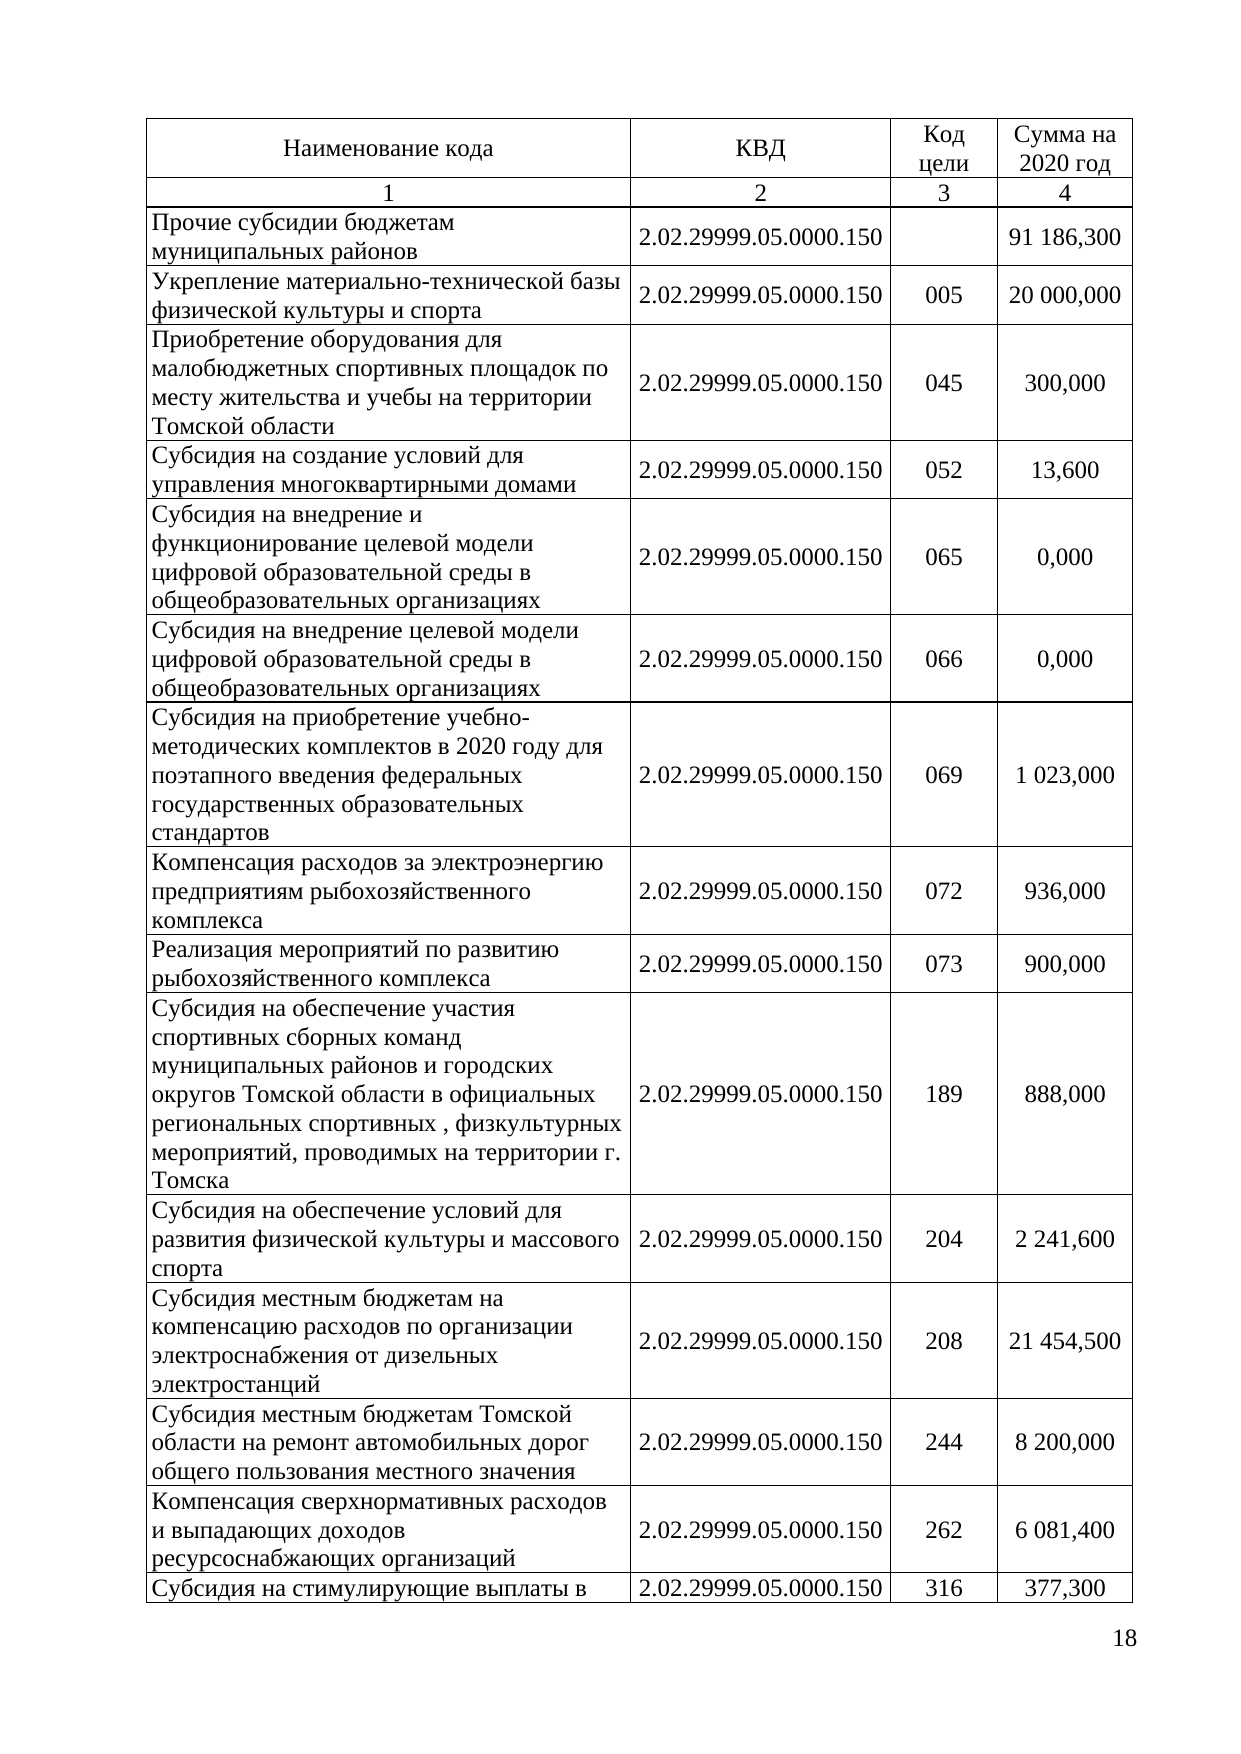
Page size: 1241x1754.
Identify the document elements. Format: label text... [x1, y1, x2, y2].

table_cell 1 023,000 [998, 703, 1132, 846]
table_cell 052 [891, 441, 997, 498]
table_cell 045 [891, 325, 997, 439]
table_cell 91 186,300 [998, 208, 1132, 265]
table_cell Субсидия на приобретение учебно-методических комплектов в 2020 году для поэтапного введения федеральных государственных образовательных стандартов [147, 703, 630, 846]
table_cell 2.02.29999.05.0000.150 [631, 847, 890, 933]
table_cell 300,000 [998, 325, 1132, 439]
table_cell Приобретение оборудования для малобюджетных спортивных площадок по месту жительства и учебы на территории Томской области [147, 325, 630, 439]
table_cell 244 [891, 1399, 997, 1485]
table_cell 20 000,000 [998, 266, 1132, 323]
table_cell 208 [891, 1283, 997, 1398]
table_cell 2.02.29999.05.0000.150 [631, 325, 890, 439]
table_cell Субсидия местным бюджетам Томской области на ремонт автомобильных дорог общего пользования местного значения [147, 1399, 630, 1485]
table_cell 3 [891, 178, 997, 206]
table_cell 2 241,600 [998, 1195, 1132, 1282]
table_cell 189 [891, 993, 997, 1194]
table_cell 2.02.29999.05.0000.150 [631, 266, 890, 323]
table_cell 21 454,500 [998, 1283, 1132, 1398]
table_header КВД [631, 119, 890, 177]
table_cell 2.02.29999.05.0000.150 [631, 1195, 890, 1282]
table_cell 4 [998, 178, 1132, 206]
table_cell Укрепление материально-технической базы физической культуры и спорта [147, 266, 630, 323]
table_cell 2.02.29999.05.0000.150 [631, 1486, 890, 1572]
table_header Код цели [891, 119, 997, 177]
table_cell 6 081,400 [998, 1486, 1132, 1572]
table_cell 2.02.29999.05.0000.150 [631, 935, 890, 992]
table_cell 066 [891, 615, 997, 701]
table_cell 0,000 [998, 615, 1132, 701]
table_cell 069 [891, 703, 997, 846]
table_cell Субсидия на внедрение целевой модели цифровой образовательной среды в общеобразовательных организациях [147, 615, 630, 701]
table_cell Субсидия на создание условий для управления многоквартирными домами [147, 441, 630, 498]
table_cell 005 [891, 266, 997, 323]
table_cell 900,000 [998, 935, 1132, 992]
table_cell 204 [891, 1195, 997, 1282]
table_cell 065 [891, 499, 997, 614]
table_cell 377,300 [998, 1573, 1132, 1602]
table_cell Субсидия на внедрение и функционирование целевой модели цифровой образовательной среды в общеобразовательных организациях [147, 499, 630, 614]
table_cell 2.02.29999.05.0000.150 [631, 1573, 890, 1602]
table_cell 13,600 [998, 441, 1132, 498]
table_cell Субсидия на обеспечение условий для развития физической культуры и массового спорта [147, 1195, 630, 1282]
table_cell [891, 208, 997, 265]
table_cell 2.02.29999.05.0000.150 [631, 1283, 890, 1398]
table_cell 888,000 [998, 993, 1132, 1194]
table_cell 262 [891, 1486, 997, 1572]
table_cell Прочие субсидии бюджетам муниципальных районов [147, 208, 630, 265]
table_cell 2.02.29999.05.0000.150 [631, 703, 890, 846]
table_cell 2.02.29999.05.0000.150 [631, 441, 890, 498]
table_header Наименование кода [147, 119, 630, 177]
table_cell 2.02.29999.05.0000.150 [631, 208, 890, 265]
table_cell 072 [891, 847, 997, 933]
table_cell 2.02.29999.05.0000.150 [631, 615, 890, 701]
table_cell 2.02.29999.05.0000.150 [631, 993, 890, 1194]
table_cell 316 [891, 1573, 997, 1602]
table_cell 0,000 [998, 499, 1132, 614]
table_cell Компенсация сверхнормативных расходов и выпадающих доходов ресурсоснабжающих организаций [147, 1486, 630, 1572]
table_cell 2.02.29999.05.0000.150 [631, 1399, 890, 1485]
table_cell 8 200,000 [998, 1399, 1132, 1485]
table_cell Реализация мероприятий по развитию рыбохозяйственного комплекса [147, 935, 630, 992]
table_cell Субсидия на обеспечение участия спортивных сборных команд муниципальных районов и городских округов Томской области в официальных региональных спортивных , физкультурных мероприятий, проводимых на территории г. Томска [147, 993, 630, 1194]
table_cell 936,000 [998, 847, 1132, 933]
table_header Сумма на 2020 год [998, 119, 1132, 177]
table_cell 073 [891, 935, 997, 992]
table_cell Компенсация расходов за электроэнергию предприятиям рыбохозяйственного комплекса [147, 847, 630, 933]
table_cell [147, 1573, 630, 1602]
table_cell 2.02.29999.05.0000.150 [631, 499, 890, 614]
table_cell 1 [147, 178, 630, 206]
table_cell Субсидия местным бюджетам на компенсацию расходов по организации электроснабжения от дизельных электростанций [147, 1283, 630, 1398]
table_cell 2 [631, 178, 890, 206]
